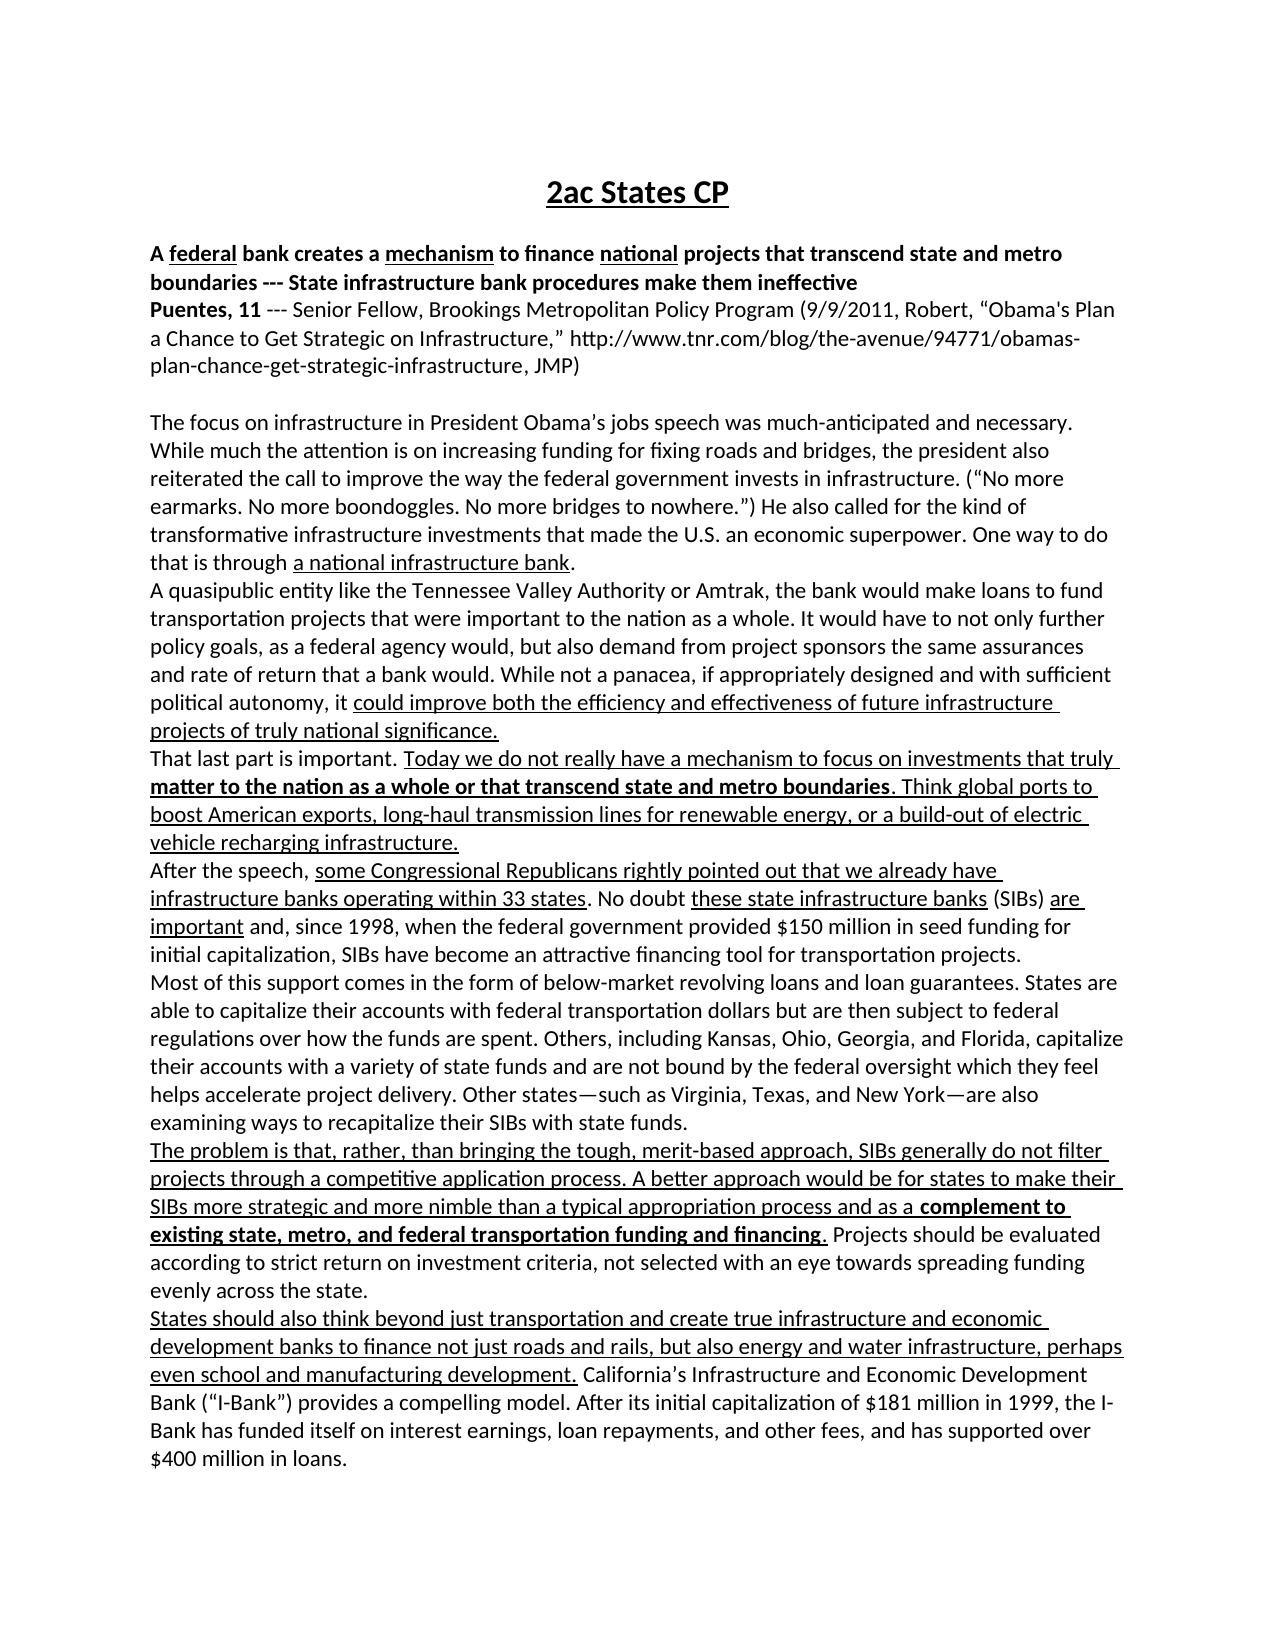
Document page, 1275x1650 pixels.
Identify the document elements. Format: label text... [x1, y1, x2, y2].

text After the speech, some Congressional Republicans rightly pointed out that we already have infrastructure banks operating within 33 states. No doubt these state infrastructure banks (SIBs) are important and, since 1998, when the federal government provided $150 million in seed funding for initial capitalization, SIBs have become an attractive financing tool for transportation projects. [150, 856, 1125, 968]
text A quasipublic entity like the Tennessee Valley Authority or Amtrak, the bank would make loans to fund transportation projects that were important to the nation as a whole. It would have to not only further policy goals, as a federal agency would, but also demand from project sponsors the same assurances and rate of return that a bank would. While not a panacea, if appropriately designed and with sufficient political autonomy, it could improve both the efficiency and effectiveness of future infrastructure projects of truly national significance. [150, 576, 1125, 744]
text The focus on infrastructure in President Obama’s jobs speech was much-anticipated and necessary. While much the attention is on increasing funding for fixing roads and bridges, the president also reiterated the call to improve the way the federal government invests in infrastructure. (“No more earmarks. No more boondoggles. No more bridges to nowhere.”) He also called for the kind of transformative infrastructure investments that made the U.S. an economic superpower. One way to do that is through a national infrastructure bank. [150, 408, 1125, 576]
subtitle 2ac States CP [150, 171, 1125, 212]
text A federal bank creates a mechanism to finance national projects that transcend state and metro boundaries --- State infrastructure bank procedures make them ineffective [150, 239, 1125, 296]
text States should also think beyond just transportation and create true infrastructure and economic development banks to finance not just roads and rails, but also energy and water infrastructure, perhaps even school and manufacturing development. California’s Infrastructure and Economic Development Bank (“I-Bank”) provides a compelling model. After its initial capitalization of $181 million in 1999, the I-Bank has funded itself on interest earnings, loan repayments, and other fees, and has supported over $400 million in loans. [150, 1304, 1125, 1472]
text Most of this support comes in the form of below-market revolving loans and loan guarantees. States are able to capitalize their accounts with federal transportation dollars but are then subject to federal regulations over how the funds are spent. Others, including Kansas, Ohio, Georgia, and Florida, capitalize their accounts with a variety of state funds and are not bound by the federal oversight which they feel helps accelerate project delivery. Other states—such as Virginia, Texas, and New York—are also examining ways to recapitalize their SIBs with state funds. [150, 968, 1125, 1136]
text That last part is important. Today we do not really have a mechanism to focus on investments that truly matter to the nation as a whole or that transcend state and metro boundaries. Think global ports to boost American exports, long-haul transmission lines for renewable energy, or a build-out of electric vehicle recharging infrastructure. [150, 744, 1125, 856]
text The problem is that, rather, than bringing the tough, merit-based approach, SIBs generally do not filter projects through a competitive application process. A better approach would be for states to make their SIBs more strategic and more nimble than a typical appropriation process and as a complement to existing state, metro, and federal transportation funding and financing. Projects should be evaluated according to strict return on investment criteria, not selected with an eye towards spreading funding evenly across the state. [150, 1136, 1125, 1304]
text Puentes, 11 --- Senior Fellow, Brookings Metropolitan Policy Program (9/9/2011, Robert, “Obama's Plan a Chance to Get Strategic on Infrastructure,” http://www.tnr.com/blog/the-avenue/94771/obamas-plan-chance-get-strategic-infrastructure, JMP) [150, 296, 1125, 380]
